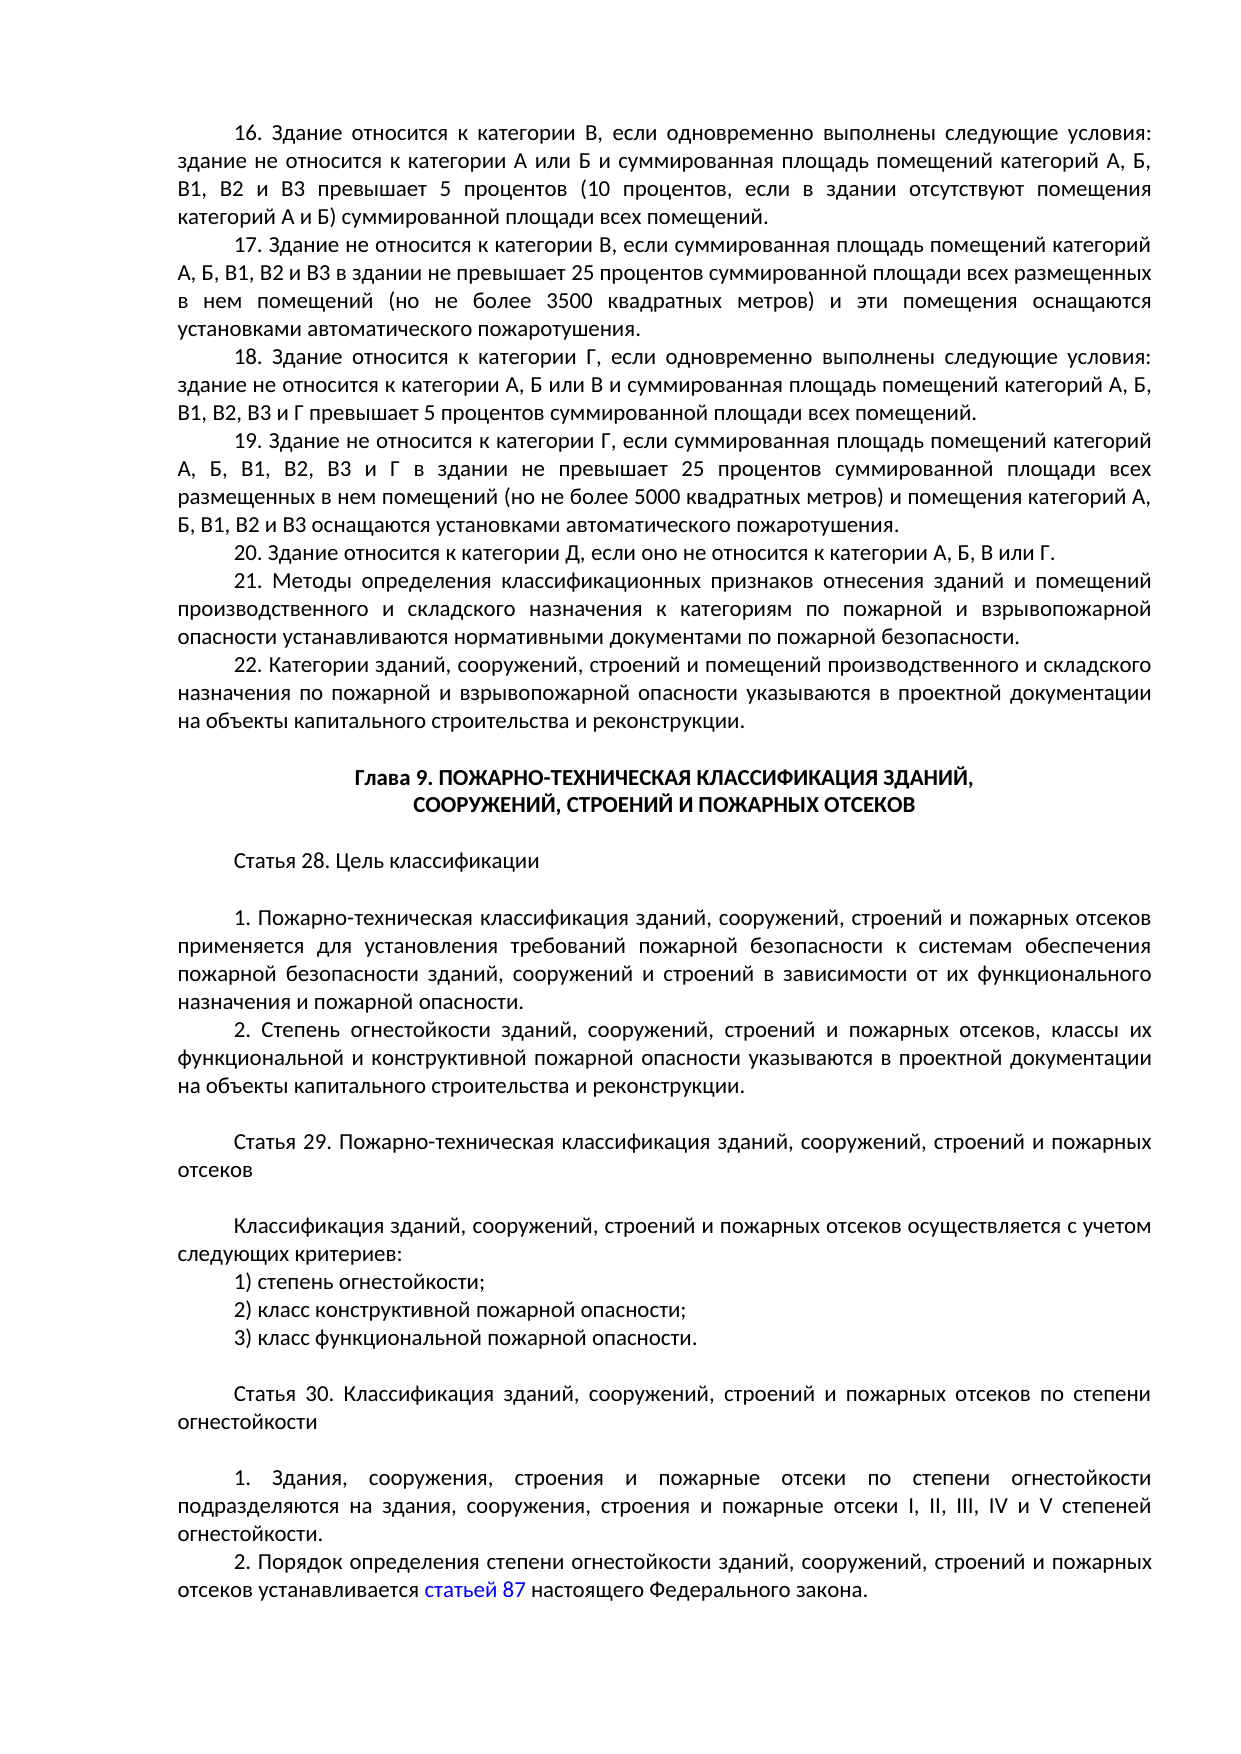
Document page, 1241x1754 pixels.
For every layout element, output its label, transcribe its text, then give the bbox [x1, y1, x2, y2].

text Статья 28. Цель классификации [177, 847, 1152, 875]
text Статья 29. Пожарно-техническая классификация зданий, сооружений, строений и пожарных отсеков [177, 1127, 1152, 1183]
text 20. Здание относится к категории Д, если оно не относится к категории А, Б, В или Г. [177, 538, 1152, 566]
text 19. Здание не относится к категории Г, если суммированная площадь помещений категорий А, Б, В1, В2, В3 и Г в здании не превышает 25 процентов суммированной площади всех размещенных в нем помещений (но не более 5000 квадратных метров) и помещения категорий А, Б, В1, В2 и В3 оснащаются установками автоматического пожаротушения. [177, 426, 1152, 538]
text 2. Порядок определения степени огнестойкости зданий, сооружений, строений и пожарных отсеков устанавливается статьей 87 настоящего Федерального закона. [177, 1547, 1152, 1603]
text 1. Пожарно-техническая классификация зданий, сооружений, строений и пожарных отсеков применяется для установления требований пожарной безопасности к системам обеспечения пожарной безопасности зданий, сооружений и строений в зависимости от их функционального назначения и пожарной опасности. [177, 903, 1152, 1015]
text 21. Методы определения классификационных признаков отнесения зданий и помещений производственного и складского назначения к категориям по пожарной и взрывопожарной опасности устанавливаются нормативными документами по пожарной безопасности. [177, 566, 1152, 651]
title Глава 9. ПОЖАРНО-ТЕХНИЧЕСКАЯ КЛАССИФИКАЦИЯ ЗДАНИЙ, [177, 763, 1152, 791]
text 1) степень огнестойкости; [177, 1267, 1152, 1295]
text 1. Здания, сооружения, строения и пожарные отсеки по степени огнестойкости подразделяются на здания, сооружения, строения и пожарные отсеки I, II, III, IV и V степеней огнестойкости. [177, 1463, 1152, 1547]
text 16. Здание относится к категории В, если одновременно выполнены следующие условия: здание не относится к категории А или Б и суммированная площадь помещений категорий А, Б, В1, В2 и В3 превышает 5 процентов (10 процентов, если в здании отсутствуют помещения категорий А и Б) суммированной площади всех помещений. [177, 118, 1152, 230]
text 17. Здание не относится к категории В, если суммированная площадь помещений категорий А, Б, В1, В2 и В3 в здании не превышает 25 процентов суммированной площади всех размещенных в нем помещений (но не более 3500 квадратных метров) и эти помещения оснащаются установками автоматического пожаротушения. [177, 230, 1152, 342]
title СООРУЖЕНИЙ, СТРОЕНИЙ И ПОЖАРНЫХ ОТСЕКОВ [177, 791, 1152, 819]
text Статья 30. Классификация зданий, сооружений, строений и пожарных отсеков по степени огнестойкости [177, 1379, 1152, 1435]
text Классификация зданий, сооружений, строений и пожарных отсеков осуществляется с учетом следующих критериев: [177, 1211, 1152, 1267]
text 3) класс функциональной пожарной опасности. [177, 1323, 1152, 1351]
text 2) класс конструктивной пожарной опасности; [177, 1295, 1152, 1323]
text 2. Степень огнестойкости зданий, сооружений, строений и пожарных отсеков, классы их функциональной и конструктивной пожарной опасности указываются в проектной документации на объекты капитального строительства и реконструкции. [177, 1015, 1152, 1099]
text 22. Категории зданий, сооружений, строений и помещений производственного и складского назначения по пожарной и взрывопожарной опасности указываются в проектной документации на объекты капитального строительства и реконструкции. [177, 651, 1152, 734]
text 18. Здание относится к категории Г, если одновременно выполнены следующие условия: здание не относится к категории А, Б или В и суммированная площадь помещений категорий А, Б, В1, В2, В3 и Г превышает 5 процентов суммированной площади всех помещений. [177, 342, 1152, 426]
